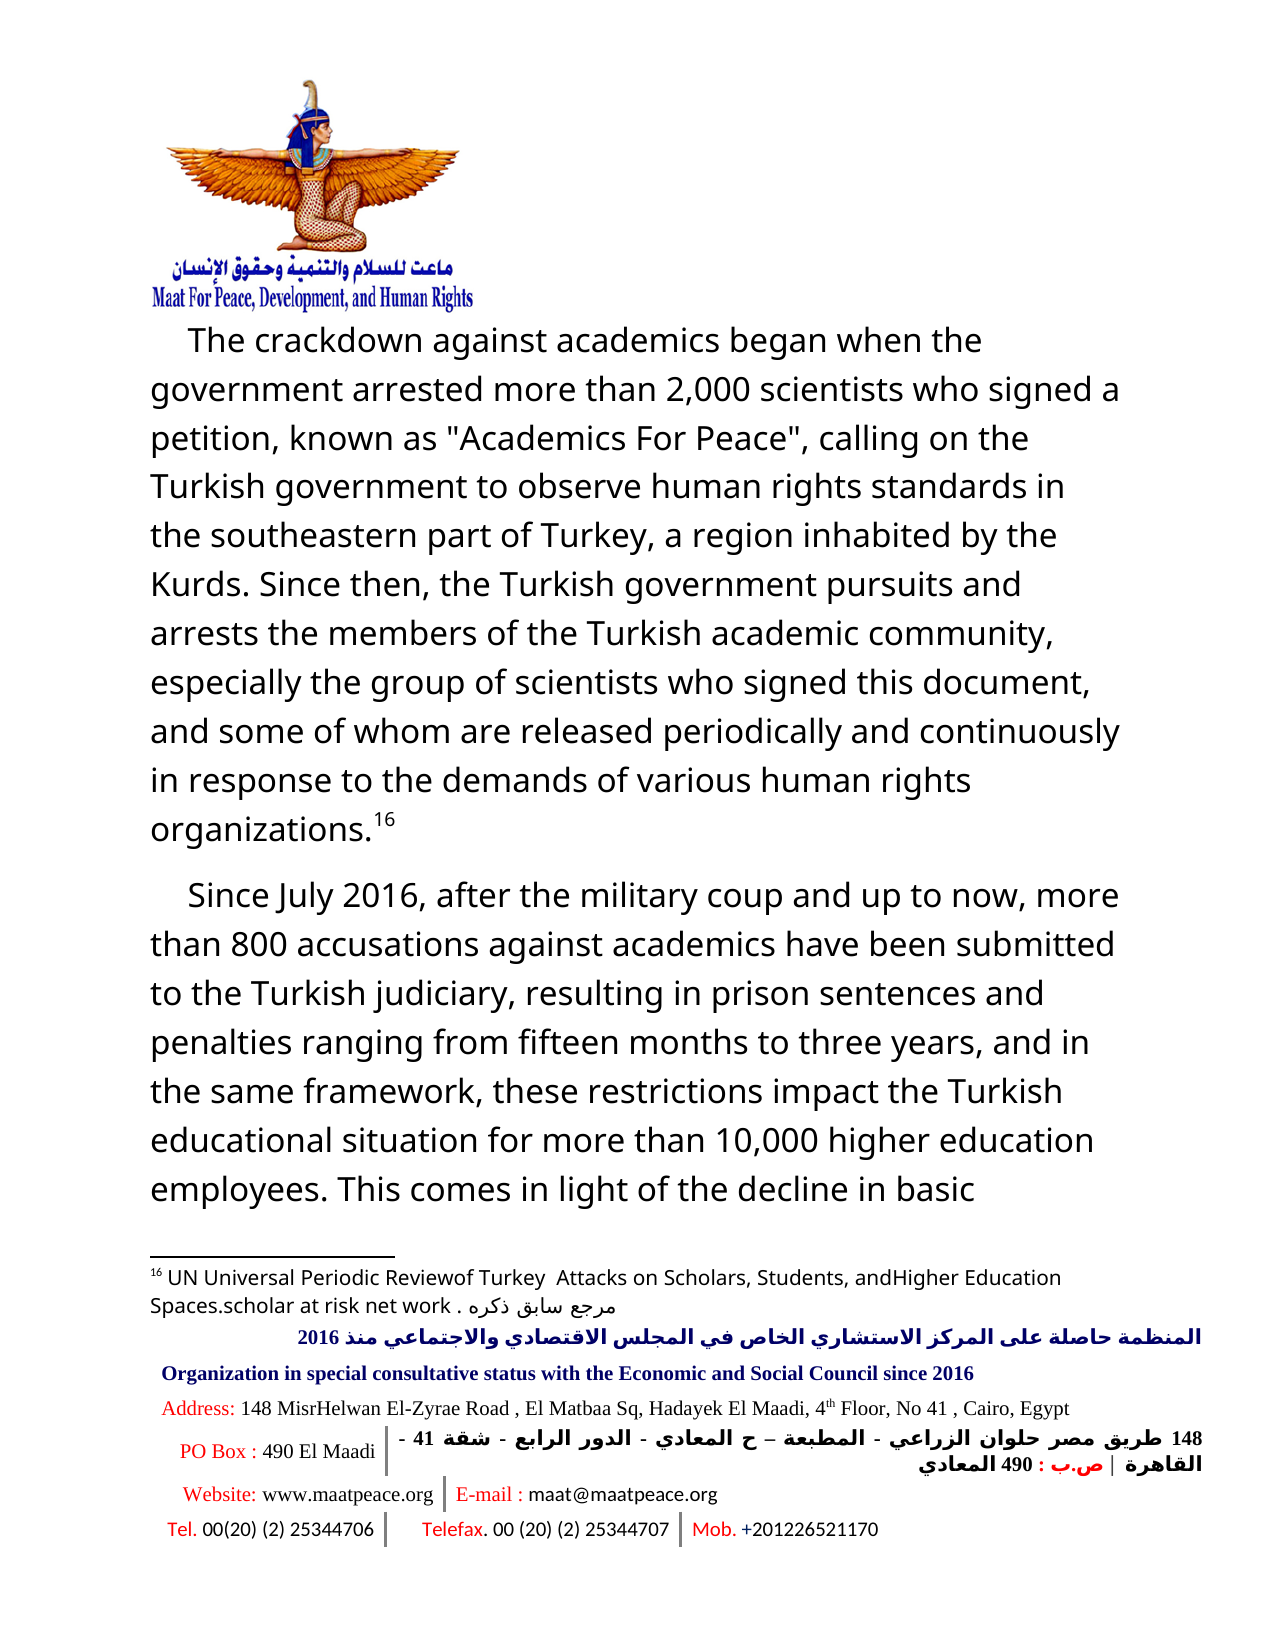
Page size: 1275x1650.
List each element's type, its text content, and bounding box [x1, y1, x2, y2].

picture [150, 75, 476, 317]
text The crackdown against academics began when the government arrested more than 2,000 scientists who signed a petition, known as "Academics For Peace", calling on the Turkish government to observe human rights standards in the southeastern part of Turkey, a region inhabited by the Kurds. Since then, the Turkish government pursuits and arrests the members of the Turkish academic community, especially the group of scientists who signed this document, and some of whom are released periodically and continuously in response to the demands of various human rights organizations. [150, 316, 1125, 851]
